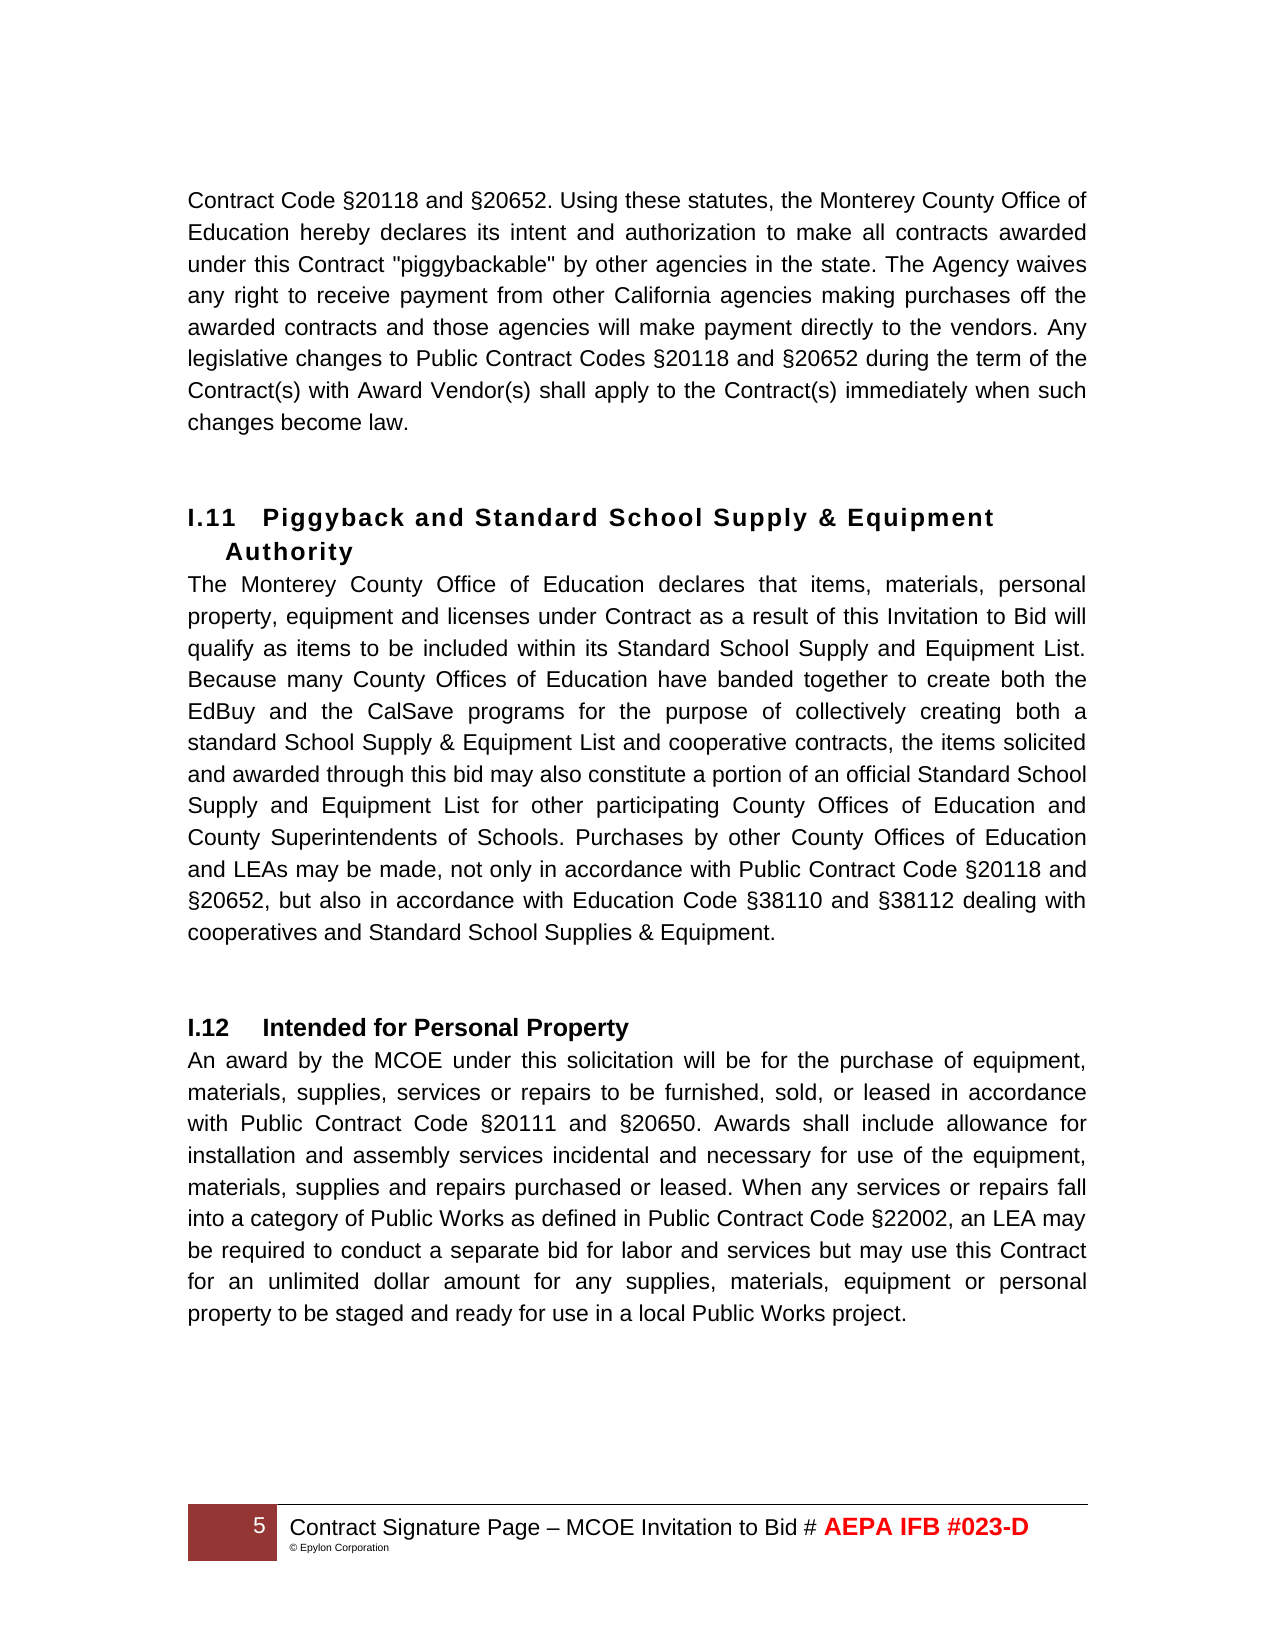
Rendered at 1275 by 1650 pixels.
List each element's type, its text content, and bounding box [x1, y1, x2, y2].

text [187, 187, 1087, 435]
text The Monterey County Office of Education declares that items, materials, personal property, equipment and licenses under Contract as a result of this Invitation to Bid will qualify as items to be included within its Standard School Supply and Equipment List. Because many County Offices of Education have banded together to create both the EdBuy and the CalSave programs for the purpose of collectively creating both a standard School Supply & Equipment List and cooperative contracts, the items solicited and awarded through this bid may also constitute a portion of an official Standard School Supply and Equipment List for other participating County Offices of Education and County Superintendents of Schools. Purchases by other County Offices of Education and LEAs may be made, not only in accordance with Public Contract Code §20118 and §20652, but also in accordance with Education Code §38110 and §38112 dealing with cooperatives and Standard School Supplies & Equipment. [187, 571, 1087, 945]
text An award by the MCOE under this solicitation will be for the purchase of equipment, materials, supplies, services or repairs to be furnished, sold, or leased in accordance with Public Contract Code §20111 and §20650. Awards shall include allowance for installation and assembly services incidental and necessary for use of the equipment, materials, supplies and repairs purchased or leased. When any services or repairs fall into a category of Public Works as defined in Public Contract Code §22002, an LEA may be required to conduct a separate bid for labor and services but may use this Contract for an unlimited dollar amount for any supplies, materials, equipment or personal property to be staged and ready for use in a local Public Works project. [187, 1047, 1087, 1326]
subtitle Piggyback and Standard School Supply & Equipment Authority [187, 502, 1087, 566]
subtitle Intended for Personal Property [187, 1013, 1087, 1041]
